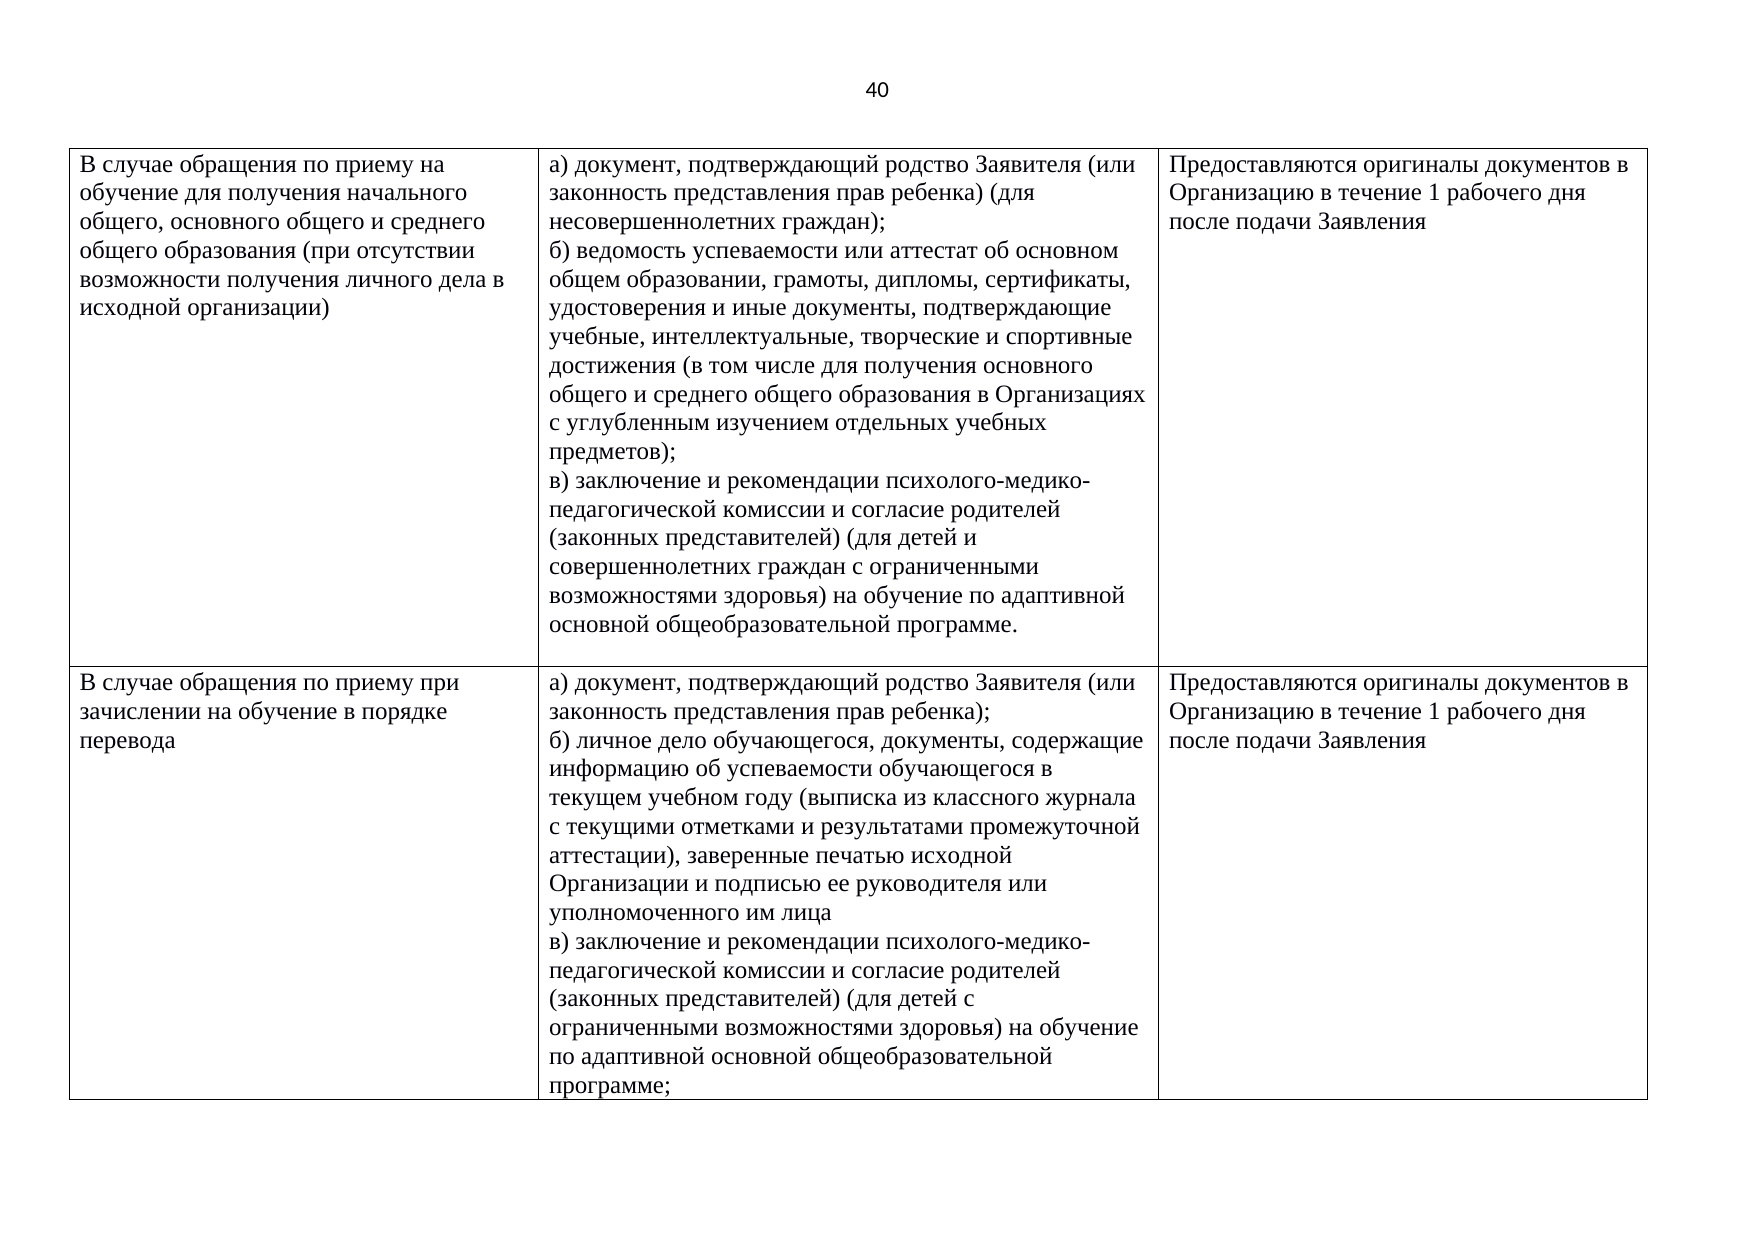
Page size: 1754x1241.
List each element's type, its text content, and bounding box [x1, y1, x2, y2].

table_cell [539, 667, 1158, 1098]
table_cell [70, 667, 538, 1098]
table_cell В случае обращения по приему на обучение для получения начального общего, основного общего и среднего общего образования (при отсутствии возможности получения личного дела в исходной организации) [70, 149, 538, 666]
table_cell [1159, 667, 1647, 1098]
table_cell Предоставляются оригиналы документов в Организацию в течение 1 рабочего дня после подачи Заявления [1159, 149, 1647, 666]
table_cell а) документ, подтверждающий родство Заявителя (или законность представления прав ребенка) (для несовершеннолетних граждан); б) ведомость успеваемости или аттестат об основном общем образовании, грамоты, дипломы, сертификаты, удостоверения и иные документы, подтверждающие учебные, интеллектуальные, творческие и спортивные достижения (в том числе для получения основного общего и среднего общего образования в Организациях с углубленным изучением отдельных учебных предметов); в) заключение и рекомендации психолого-медико-педагогической комиссии и согласие родителей (законных представителей) (для детей и совершеннолетних граждан с ограниченными возможностями здоровья) на обучение по адаптивной основной общеобразовательной программе. [539, 149, 1158, 666]
